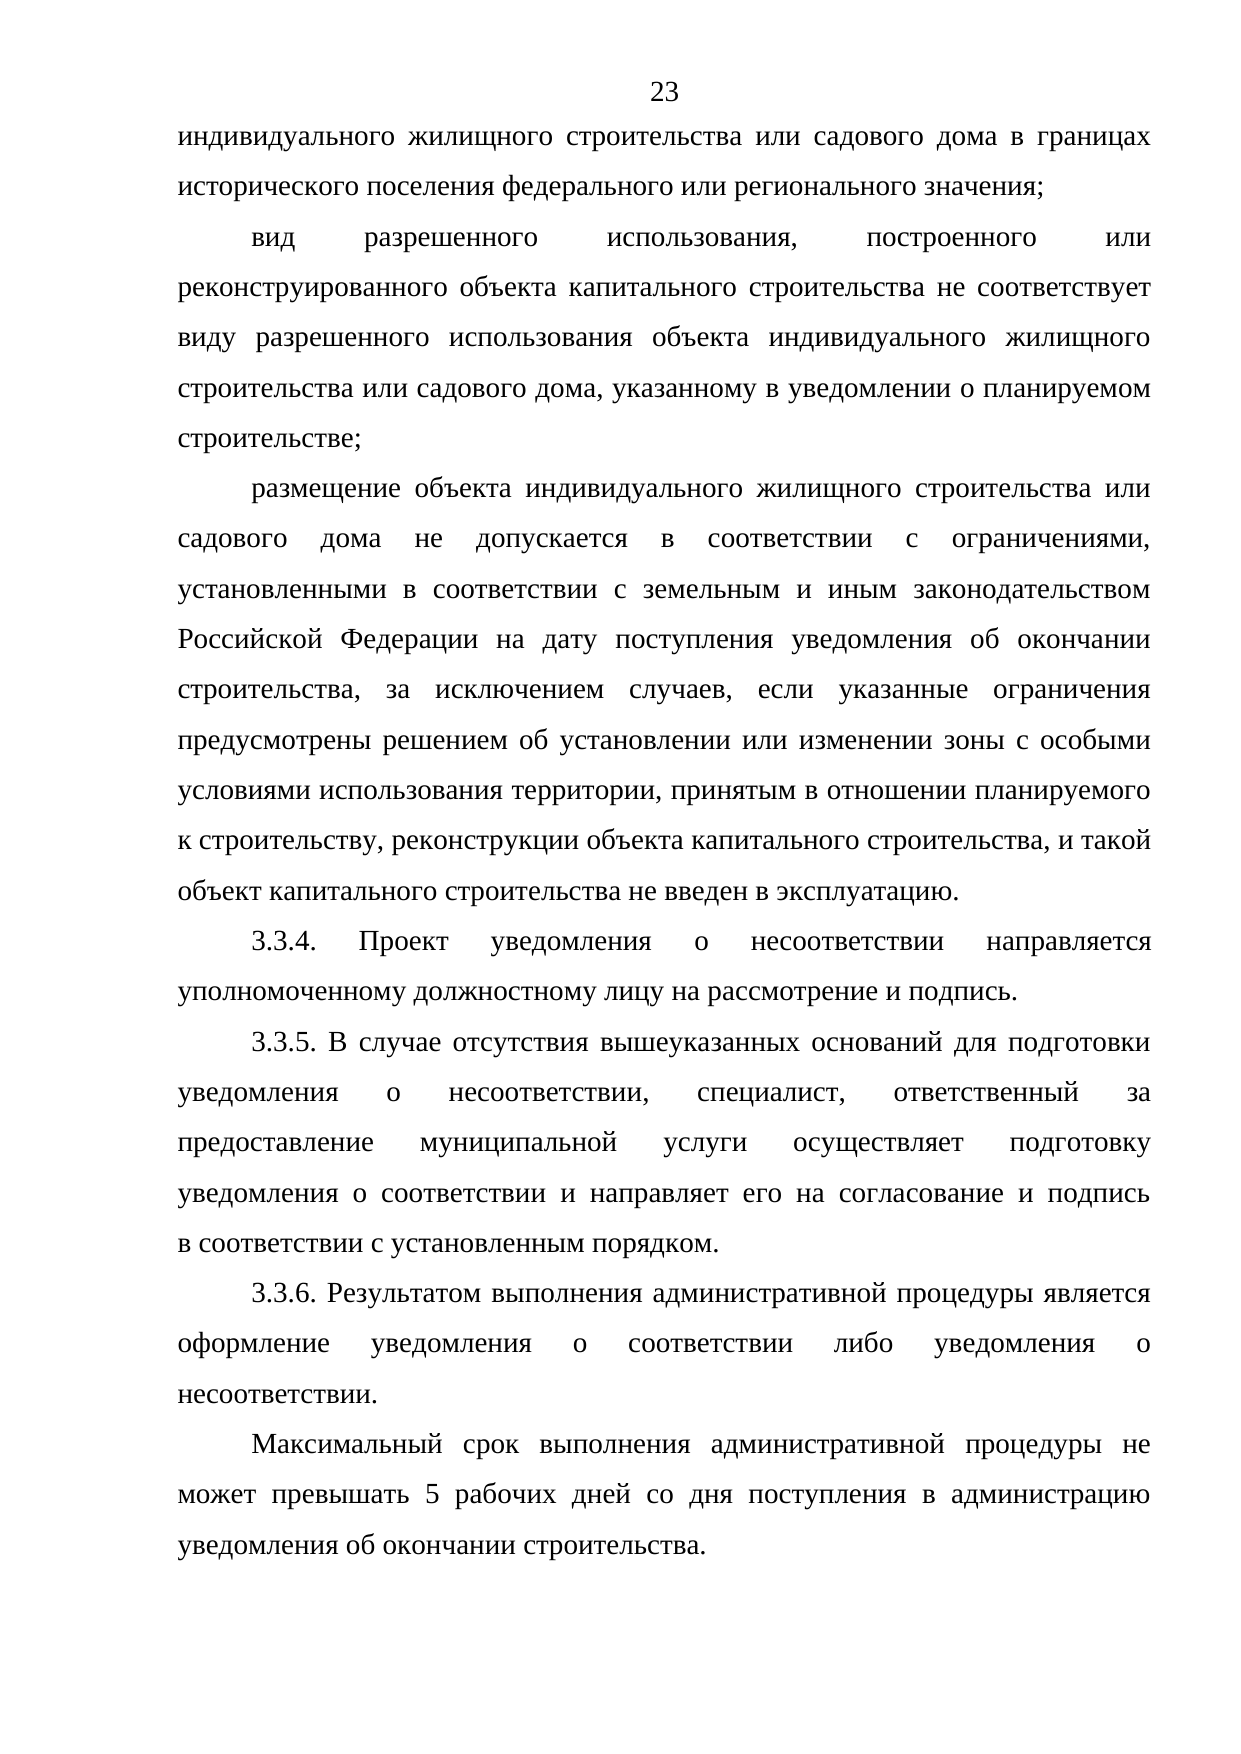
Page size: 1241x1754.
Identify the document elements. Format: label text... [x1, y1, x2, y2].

text 3.3.5. В случае отсутствия вышеуказанных оснований для подготовки уведомления о несоответствии, специалист, ответственный за предоставление муниципальной услуги осуществляет подготовку уведомления о соответствии и направляет его на согласование и подпись в соответствии с установленным порядком. [177, 1024, 1152, 1258]
text размещение объекта индивидуального жилищного строительства или садового дома не допускается в соответствии с ограничениями, установленными в соответствии с земельным и иным законодательством Российской Федерации на дату поступления уведомления об окончании строительства, за исключением случаев, если указанные ограничения предусмотрены решением об установлении или изменении зоны с особыми условиями использования территории, принятым в отношении планируемого к строительству, реконструкции объекта капитального строительства, и такой объект капитального строительства не введен в эксплуатацию. [177, 470, 1152, 906]
text вид разрешенного использования, построенного или реконструированного объекта капитального строительства не соответствует виду разрешенного использования объекта индивидуального жилищного строительства или садового дома, указанному в уведомлении о планируемом строительстве; [177, 219, 1152, 453]
text 3.3.4. Проект уведомления о несоответствии направляется уполномоченному должностному лицу на рассмотрение и подпись. [177, 923, 1152, 1007]
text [177, 118, 1152, 202]
text Максимальный срок выполнения административной процедуры не может превышать 5 рабочих дней со дня поступления в администрацию уведомления об окончании строительства. [177, 1426, 1152, 1560]
text 3.3.6. Результатом выполнения административной процедуры является оформление уведомления о соответствии либо уведомления о несоответствии. [177, 1275, 1152, 1409]
